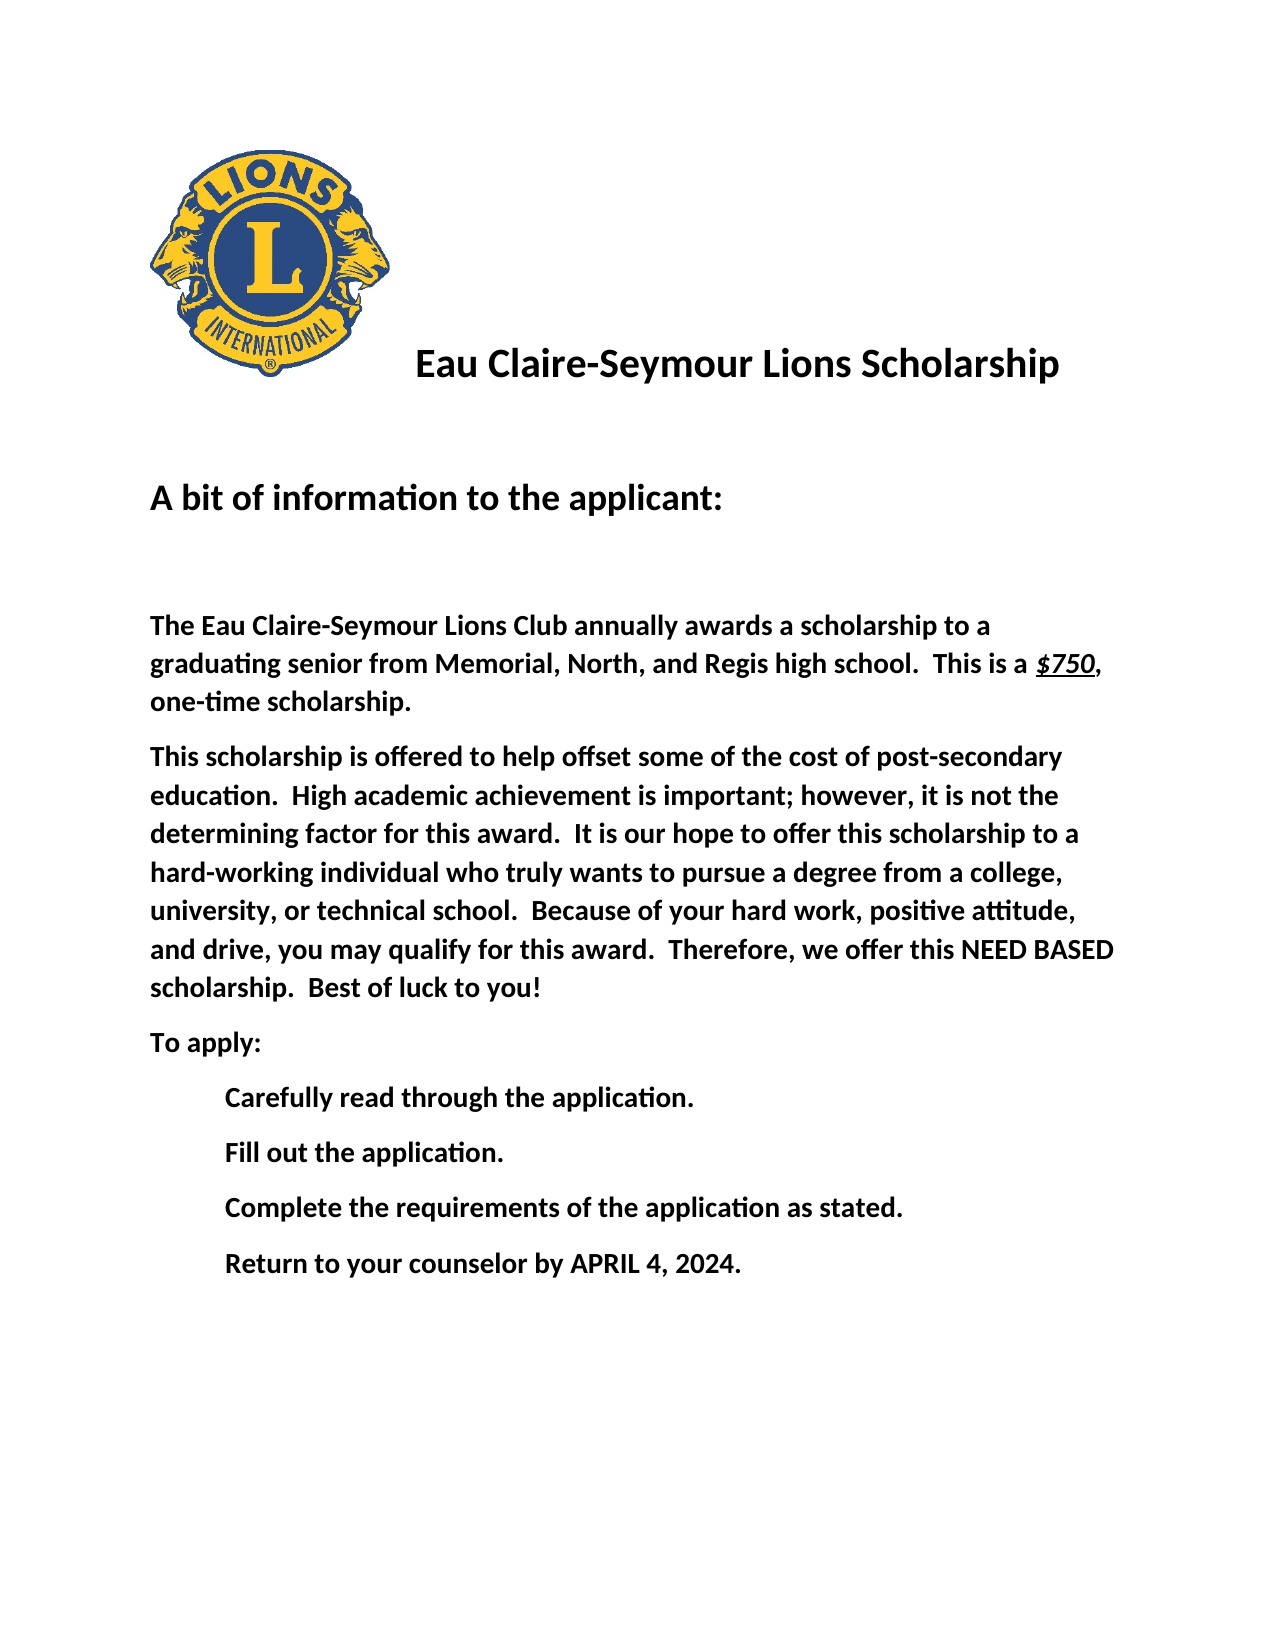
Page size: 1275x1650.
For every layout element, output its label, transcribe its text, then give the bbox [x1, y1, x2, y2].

text Return to your counselor by APRIL 4, 2024. [150, 1245, 1125, 1280]
picture [150, 150, 390, 377]
text Complete the requirements of the application as stated. [150, 1189, 1125, 1225]
text Eau Claire-Seymour Lions Scholarship [150, 150, 1125, 387]
text Fill out the application. [150, 1134, 1125, 1170]
text A bit of information to the applicant: [150, 474, 1125, 520]
text Carefully read through the application. [150, 1079, 1125, 1115]
text The Eau Claire-Seymour Lions Club annually awards a scholarship to a graduating senior from Memorial, North, and Regis high school. This is a $750, one-time scholarship. [150, 607, 1125, 719]
text To apply: [150, 1024, 1125, 1060]
text This scholarship is offered to help offset some of the cost of post-secondary education. High academic achievement is important; however, it is not the determining factor for this award. It is our hope to offer this scholarship to a hard-working individual who truly wants to pursue a degree from a college, university, or technical school. Because of your hard work, positive attitude, and drive, you may qualify for this award. Therefore, we offer this NEED BASED scholarship. Best of luck to you! [150, 738, 1125, 1005]
